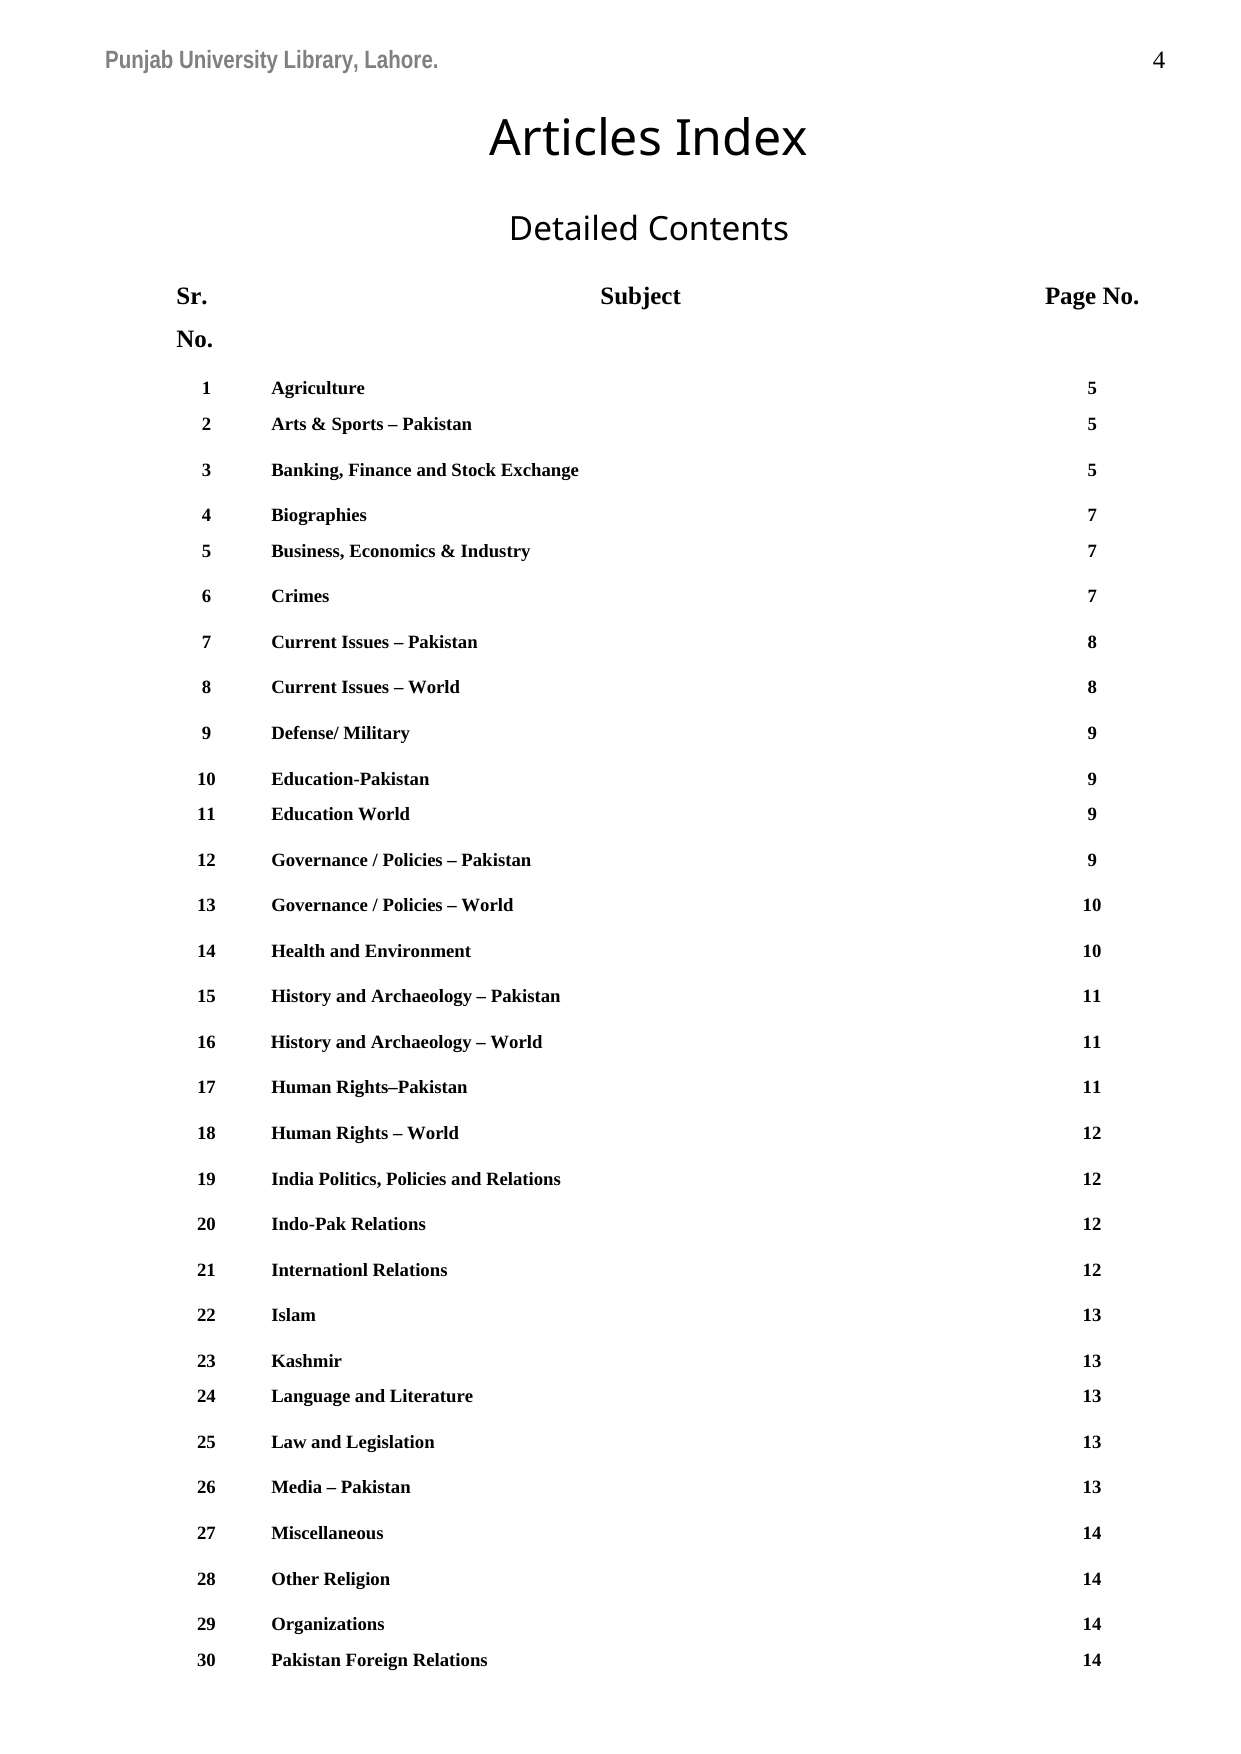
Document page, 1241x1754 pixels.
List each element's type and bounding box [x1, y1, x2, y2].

table_header [124, 103, 1174, 1694]
